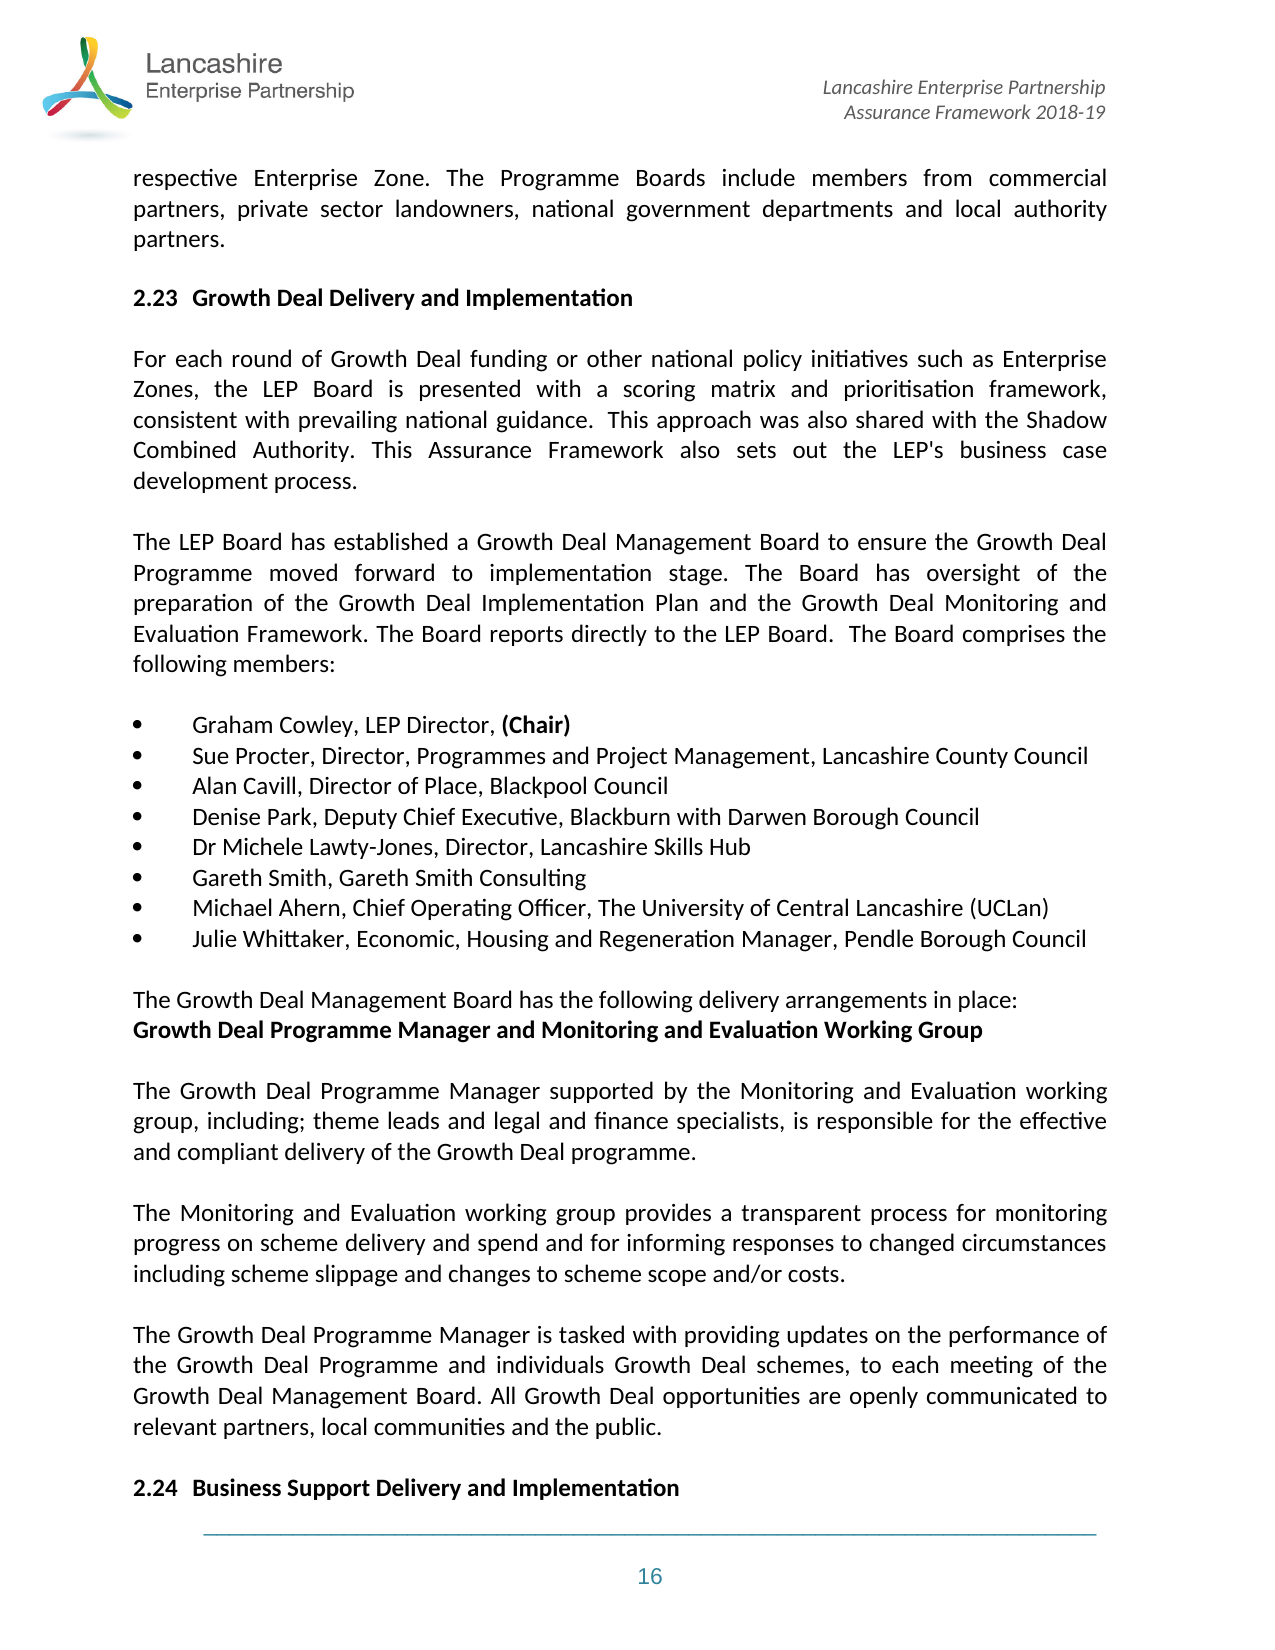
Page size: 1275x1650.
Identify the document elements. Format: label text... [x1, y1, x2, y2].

text The Growth Deal Programme Manager supported by the Monitoring and Evaluation working group, including; theme leads and legal and finance specialists, is responsible for the effective and compliant delivery of the Growth Deal programme. [133, 1075, 1107, 1166]
list Alan Cavill, Director of Place, Blackpool Council [133, 770, 1107, 801]
list Julie Whittaker, Economic, Housing and Regeneration Manager, Pendle Borough Council [133, 923, 1107, 953]
list Dr Michele Lawty-Jones, Director, Lancashire Skills Hub [133, 831, 1107, 862]
text Growth Deal Programme Manager and Monitoring and Evaluation Working Group [133, 1014, 1107, 1045]
text 2.24 Business Support Delivery and Implementation [133, 1472, 1107, 1502]
list Denise Park, Deputy Chief Executive, Blackburn with Darwen Borough Council [133, 801, 1107, 831]
list Michael Ahern, Chief Operating Officer, The University of Central Lancashire (UCLan) [133, 892, 1107, 923]
picture [39, 28, 367, 151]
list Gareth Smith, Gareth Smith Consulting [133, 862, 1107, 892]
list Graham Cowley, LEP Director, (Chair) [133, 709, 1107, 740]
list Sue Procter, Director, Programmes and Project Management, Lancashire County Council [133, 740, 1107, 770]
text The Growth Deal Management Board has the following delivery arrangements in place: [133, 984, 1107, 1014]
text For each round of Growth Deal funding or other national policy initiatives such as Enterprise Zones, the LEP Board is presented with a scoring matrix and prioritisation framework, consistent with prevailing national guidance. This approach was also shared with the Shadow Combined Authority. This Assurance Framework also sets out the LEP's business case development process. [133, 343, 1107, 496]
text The Monitoring and Evaluation working group provides a transparent process for monitoring progress on scheme delivery and spend and for informing responses to changed circumstances including scheme slippage and changes to scheme scope and/or costs. [133, 1197, 1107, 1288]
text 2.23 Growth Deal Delivery and Implementation [133, 282, 1107, 313]
text The Growth Deal Programme Manager is tasked with providing updates on the performance of the Growth Deal Programme and individuals Growth Deal schemes, to each meeting of the Growth Deal Management Board. All Growth Deal opportunities are openly communicated to relevant partners, local communities and the public. [133, 1319, 1107, 1441]
text The LEP Board has established a Growth Deal Management Board to ensure the Growth Deal Programme moved forward to implementation stage. The Board has oversight of the preparation of the Growth Deal Implementation Plan and the Growth Deal Monitoring and Evaluation Framework. The Board reports directly to the LEP Board. The Board comprises the following members: [133, 526, 1107, 679]
